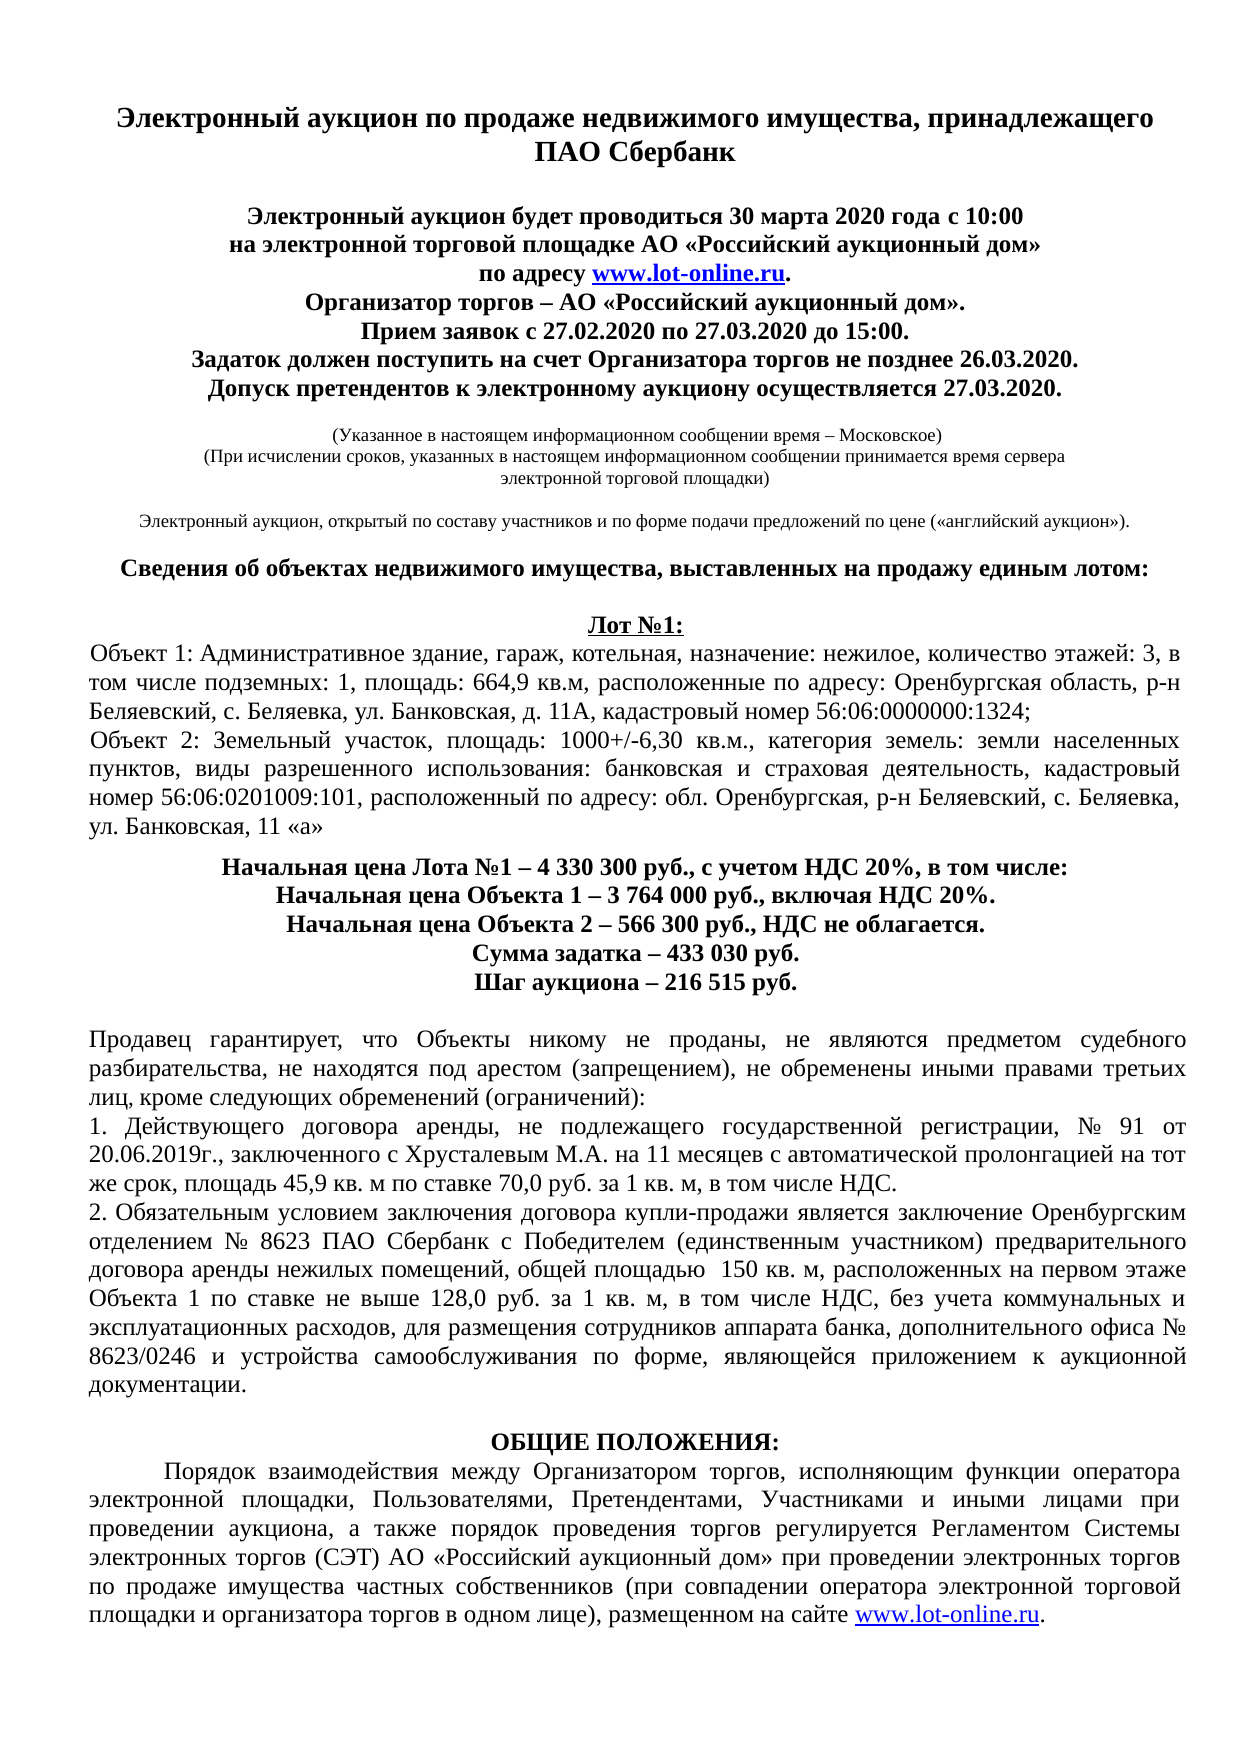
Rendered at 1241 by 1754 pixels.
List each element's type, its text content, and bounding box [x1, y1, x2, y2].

text Сведения об объектах недвижимого имущества, выставленных на продажу единым лотом: [89, 553, 1181, 582]
text Продавец гарантирует, что Объекты никому не проданы, не являются предметом судебного разбирательства, не находятся под арестом (запрещением), не обременены иными правами третьих лиц, кроме следующих обременений (ограничений): [89, 1024, 1187, 1111]
text на электронной торговой площадке АО «Российский аукционный дом» [89, 229, 1181, 258]
text Электронный аукцион будет проводиться 30 марта 2020 года с 10:00 [89, 201, 1181, 229]
text Объект 2: Земельный участок, площадь: 1000+/-6,30 кв.м., категория земель: земли населенных пунктов, виды разрешенного использования: банковская и страховая деятельность, кадастровый номер 56:06:0201009:101, расположенный по адресу: обл. Оренбургская, р-н Беляевский, с. Беляевка, ул. Банковская, 11 «а» [89, 725, 1181, 840]
text Начальная цена Объекта 1 – 3 764 000 руб., включая НДС 20%. [89, 881, 1181, 909]
text (При исчислении сроков, указанных в настоящем информационном сообщении принимается время сервера [89, 445, 1181, 467]
text Прием заявок с 27.02.2020 по 27.03.2020 до 15:00. [89, 316, 1181, 344]
text Задаток должен поступить на счет Организатора торгов не позднее 26.03.2020. [89, 344, 1181, 373]
text ОБЩИЕ ПОЛОЖЕНИЯ: [89, 1427, 1181, 1456]
text Допуск претендентов к электронному аукциону осуществляется 27.03.2020. [89, 373, 1181, 402]
text Электронный аукцион, открытый по составу участников и по форме подачи предложений по цене («английский аукцион»). [89, 510, 1181, 531]
text Организатор торгов – АО «Российский аукционный дом». [89, 287, 1181, 316]
text Начальная цена Лота №1 – 4 330 300 руб., с учетом НДС 20%, в том числе: [89, 852, 1181, 881]
text Лот №1: [89, 610, 1181, 638]
text Шаг аукциона – 216 515 руб. [89, 967, 1181, 996]
text Объект 1: Административное здание, гараж, котельная, назначение: нежилое, количество этажей: 3, в том числе подземных: 1, площадь: 664,9 кв.м, расположенные по адресу: Оренбургская область, р-н Беляевский, с. Беляевка, ул. Банковская, д. 11А, кадастровый номер 56:06:0000000:1324; [89, 638, 1181, 725]
text 2. Обязательным условием заключения договора купли-продажи является заключение Оренбургским отделением № 8623 ПАО Сбербанк с Победителем (единственным участником) предварительного договора аренды нежилых помещений, общей площадью 150 кв. м, расположенных на первом этаже Объекта 1 по ставке не выше 128,0 руб. за 1 кв. м, в том числе НДС, без учета коммунальных и эксплуатационных расходов, для размещения сотрудников аппарата банка, дополнительного офиса № 8623/0246 и устройства самообслуживания по форме, являющейся приложением к аукционной документации. [89, 1197, 1187, 1398]
text 1. Действующего договора аренды, не подлежащего государственной регистрации, № 91 от 20.06.2019г., заключенного с Хрусталевым М.А. на 11 месяцев с автоматической пролонгацией на тот же срок, площадь 45,9 кв. м по ставке 70,0 руб. за 1 кв. м, в том числе НДС. [89, 1111, 1187, 1197]
text Сумма задатка – 433 030 руб. [89, 938, 1181, 967]
text (Указанное в настоящем информационном сообщении время – Московское) [89, 424, 1181, 445]
text Электронный аукцион по продаже недвижимого имущества, принадлежащего ПАО Сбербанк [89, 100, 1181, 167]
text Порядок взаимодействия между Организатором торгов, исполняющим функции оператора электронной площадки, Пользователями, Претендентами, Участниками и иными лицами при проведении аукциона, а также порядок проведения торгов регулируется Регламентом Системы электронных торгов (СЭТ) АО «Российский аукционный дом» при проведении электронных торгов по продаже имущества частных собственников (при совпадении оператора электронной торговой площадки и организатора торгов в одном лице), размещенном на сайте www.lot-online.ru. [89, 1456, 1181, 1628]
text Начальная цена Объекта 2 – 566 300 руб., НДС не облагается. [89, 909, 1181, 938]
text электронной торговой площадки) [89, 467, 1181, 488]
text по адресу www.lot-online.ru. [89, 258, 1181, 287]
